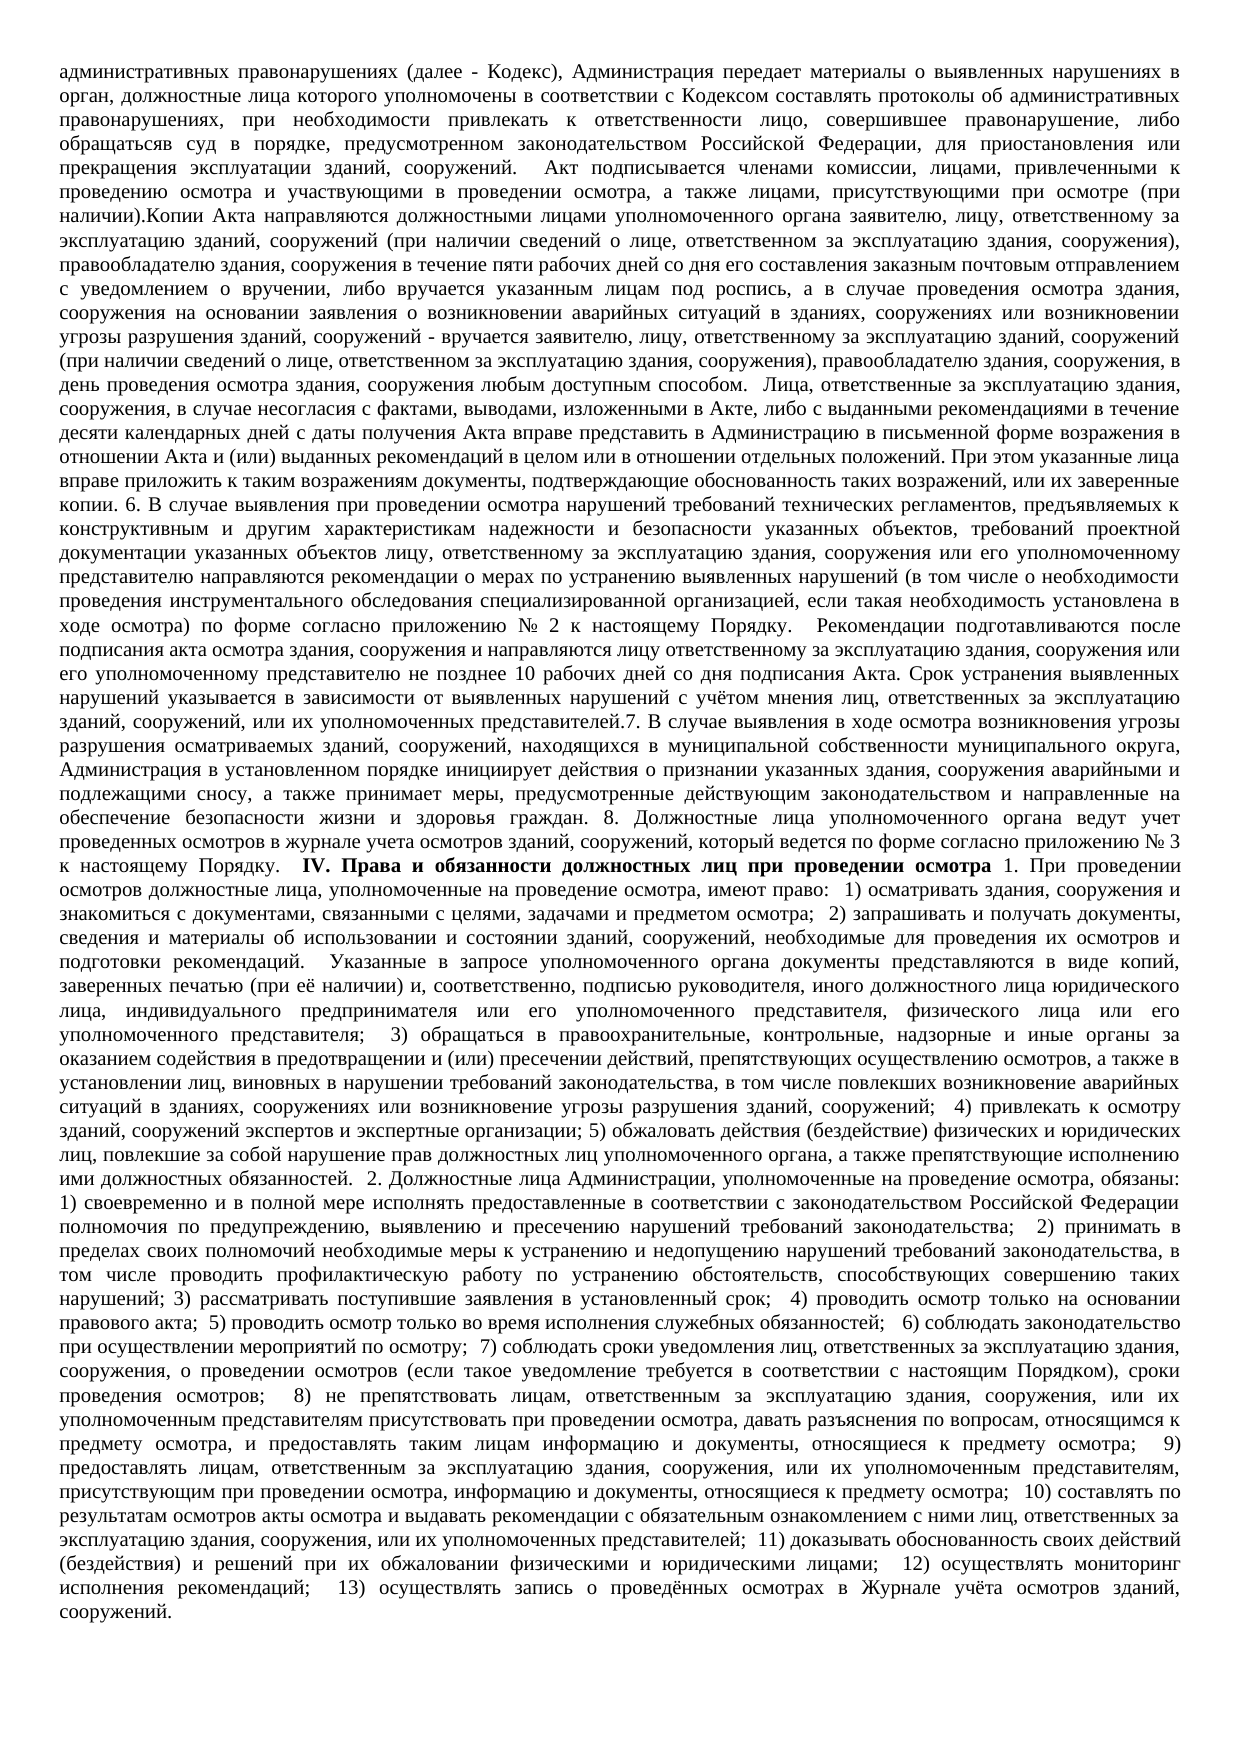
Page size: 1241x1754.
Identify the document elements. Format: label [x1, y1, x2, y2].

text [59, 59, 1181, 1623]
